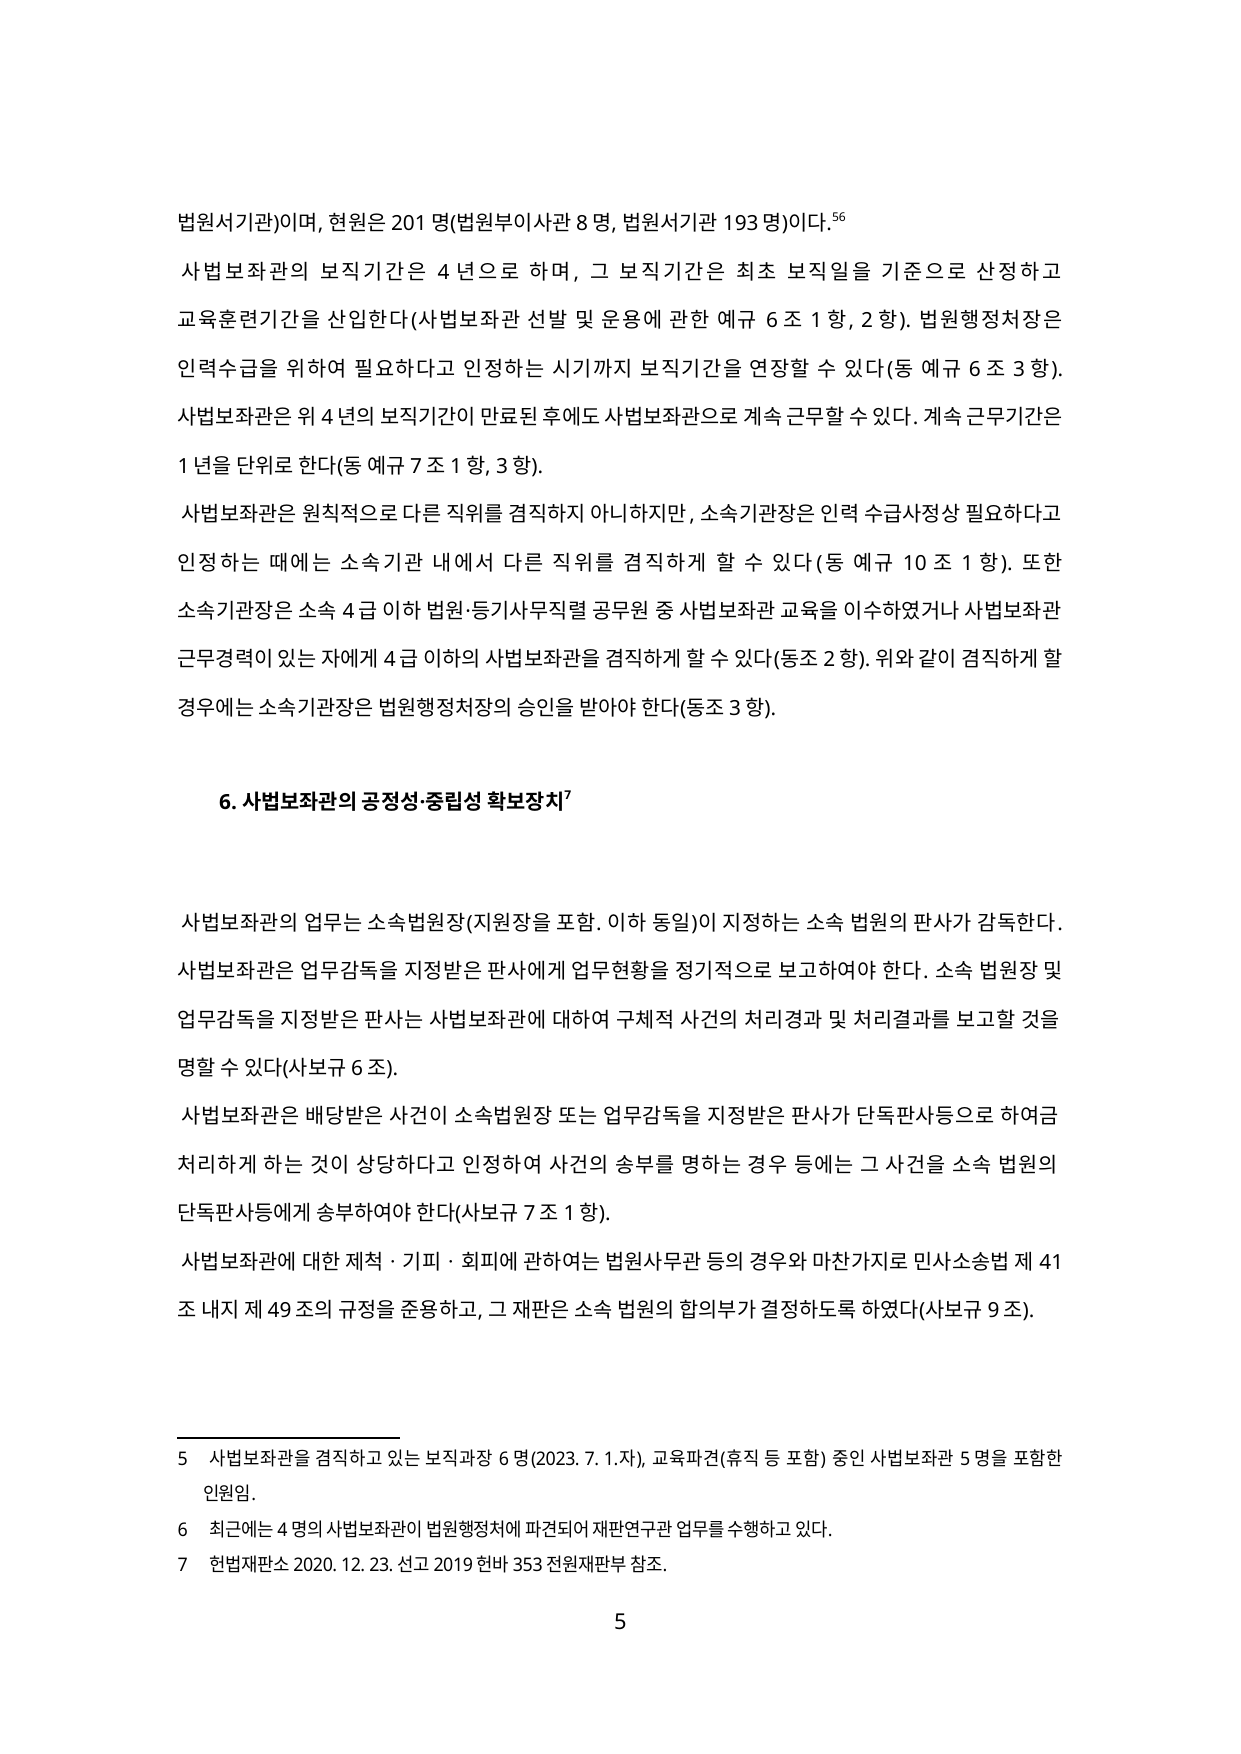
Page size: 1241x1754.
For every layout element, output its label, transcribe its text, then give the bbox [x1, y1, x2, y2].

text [177, 207, 1063, 237]
text 사법보좌관의 공정성·중립성 확보장치 [219, 785, 1063, 815]
text 사법보좌관은 배당받은 사건이 소속법원장 또는 업무감독을 지정받은 판사가 단독판사등으로 하여금 처리하게 하는 것이 상당하다고 인정하여 사건의 송부를 명하는 경우 등에는 그 사건을 소속 법원의 단독판사등에게 송부하여야 한다(사보규 7조 1항). [177, 1100, 1063, 1227]
text 사법보좌관에 대한 제척ㆍ기피ㆍ회피에 관하여는 법원사무관 등의 경우와 마찬가지로 민사소송법 제41조 내지 제49조의 규정을 준용하고, 그 재판은 소속 법원의 합의부가 결정하도록 하였다(사보규 9조). [177, 1245, 1063, 1324]
text 사법보좌관은 원칙적으로 다른 직위를 겸직하지 아니하지만, 소속기관장은 인력 수급사정상 필요하다고 인정하는 때에는 소속기관 내에서 다른 직위를 겸직하게 할 수 있다(동 예규 10조 1항). 또한 소속기관장은 소속 4급 이하 법원·등기사무직렬 공무원 중 사법보좌관 교육을 이수하였거나 사법보좌관 근무경력이 있는 자에게 4급 이하의 사법보좌관을 겸직하게 할 수 있다(동조 2항). 위와 같이 겸직하게 할 경우에는 소속기관장은 법원행정처장의 승인을 받아야 한다(동조 3항). [177, 497, 1063, 721]
text 사법보좌관의 업무는 소속법원장(지원장을 포함. 이하 동일)이 지정하는 소속 법원의 판사가 감독한다. 사법보좌관은 업무감독을 지정받은 판사에게 업무현황을 정기적으로 보고하여야 한다. 소속 법원장 및 업무감독을 지정받은 판사는 사법보좌관에 대하여 구체적 사건의 처리경과 및 처리결과를 보고할 것을 명할 수 있다(사보규 6조). [177, 906, 1063, 1082]
text 사법보좌관의 보직기간은 4년으로 하며, 그 보직기간은 최초 보직일을 기준으로 산정하고 교육훈련기간을 산입한다(사법보좌관 선발 및 운용에 관한 예규 6조 1항, 2항). 법원행정처장은 인력수급을 위하여 필요하다고 인정하는 시기까지 보직기간을 연장할 수 있다(동 예규 6조 3항). 사법보좌관은 위 4년의 보직기간이 만료된 후에도 사법보좌관으로 계속 근무할 수 있다. 계속 근무기간은 1년을 단위로 한다(동 예규 7조 1항, 3항). [177, 255, 1063, 479]
